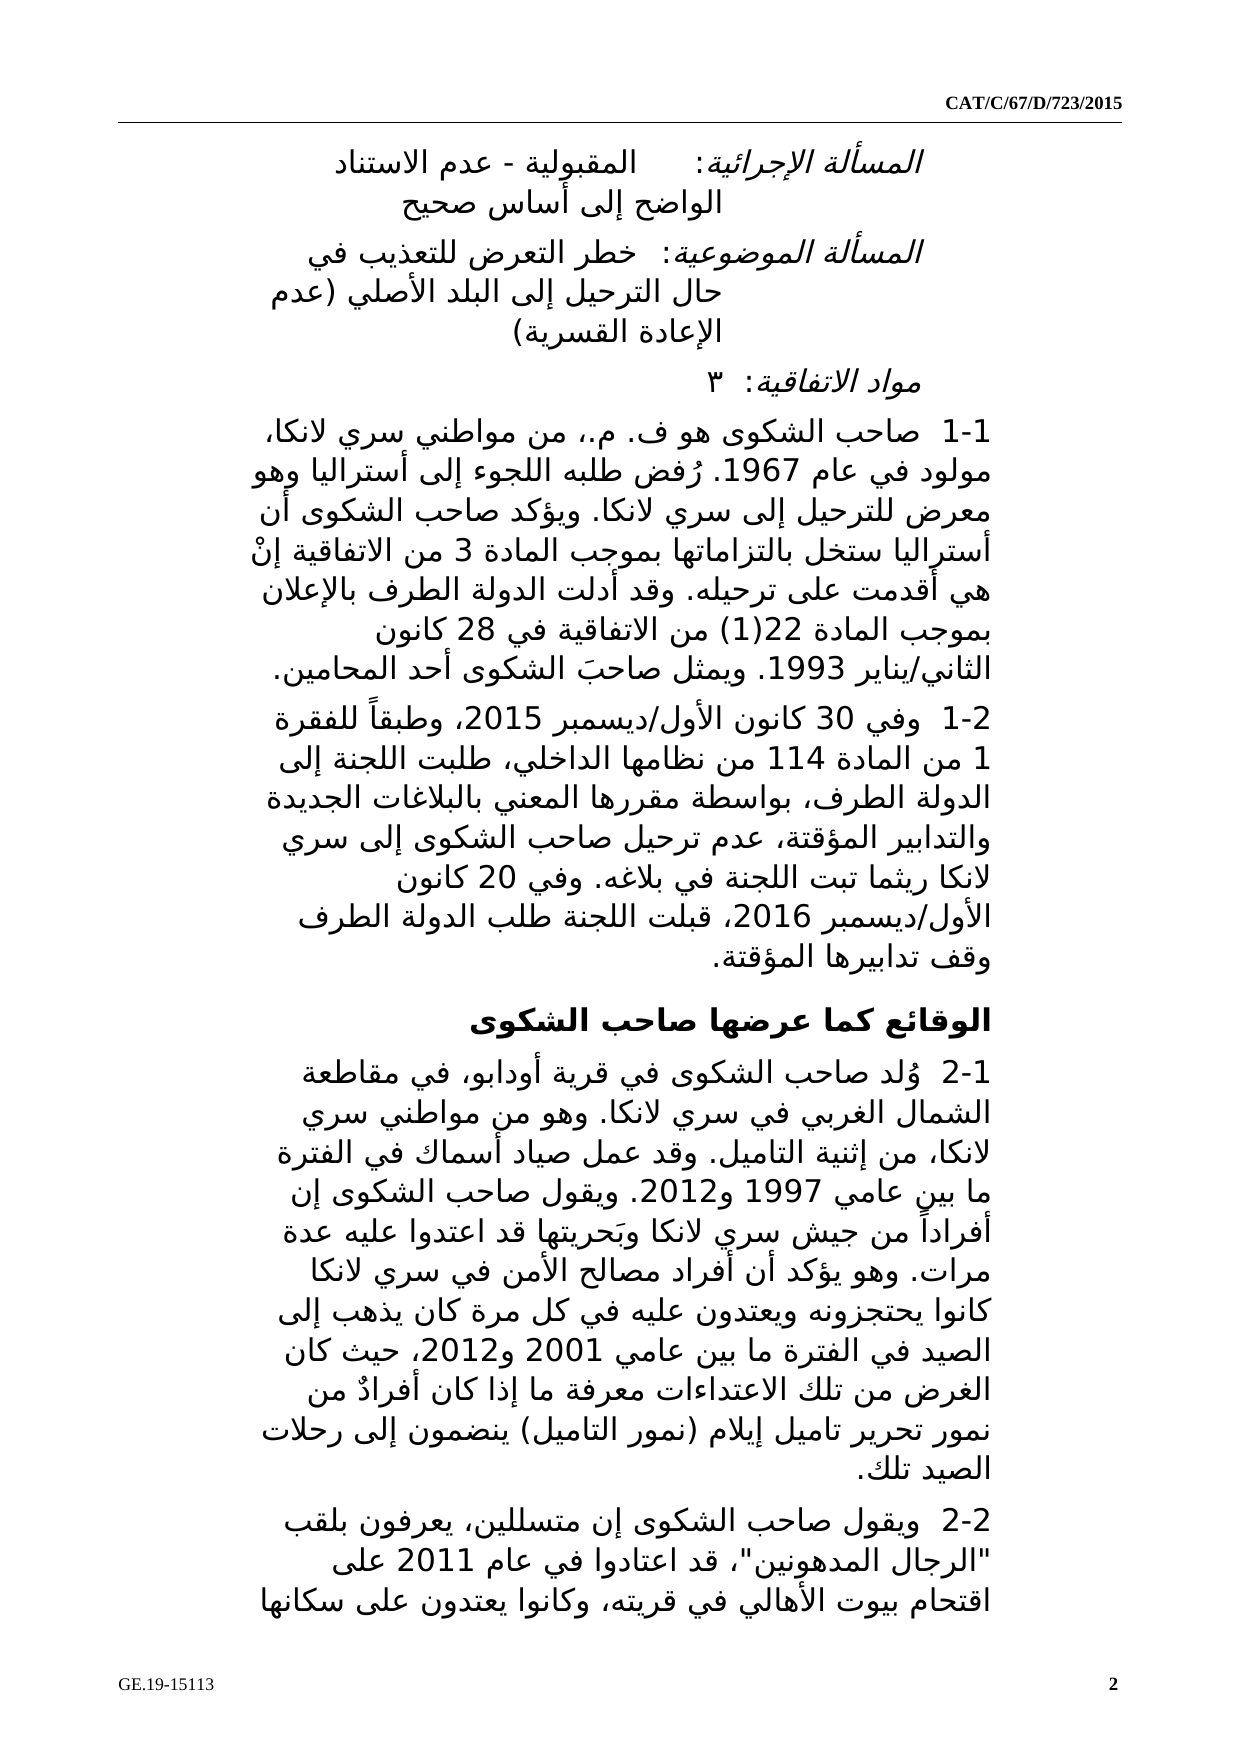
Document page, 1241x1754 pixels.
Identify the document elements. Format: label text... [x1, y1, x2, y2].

text المسألة الموضوعية: خطر التعرض للتعذيب في حال الترحيل إلى البلد الأصلي (عدم الإعادة القسرية) [248, 231, 921, 350]
text 1-1 صاحب الشكوى هو ف. م.، من مواطني سري لانكا، مولود في عام 1967. رُفض طلبه اللجوء إلى أستراليا وهو معرض للترحيل إلى سري لانكا. ويؤكد صاحب الشكوى أن أستراليا ستخل بالتزاماتها بموجب المادة 3 من الاتفاقية إنْ هي أقدمت على ترحيله. وقد أدلت الدولة الطرف بالإعلان بموجب المادة 22(1) من الاتفاقية في 28 كانون الثاني/يناير 1993. ويمثل صاحبَ الشكوى أحد المحامين. [248, 411, 992, 688]
text 1-2 وفي 30 كانون الأول/ديسمبر 2015، وطبقاً للفقرة 1 من المادة 114 من نظامها الداخلي، طلبت اللجنة إلى الدولة الطرف، بواسطة مقررها المعني بالبلاغات الجديدة والتدابير المؤقتة، عدم ترحيل صاحب الشكوى إلى سري لانكا ريثما تبت اللجنة في بلاغه. وفي 20 كانون الأول/ديسمبر 2016، قبلت اللجنة طلب الدولة الطرف وقف تدابيرها المؤقتة. [248, 698, 992, 975]
text 2-1 وُلد صاحب الشكوى في قرية أودابو، في مقاطعة الشمال الغربي في سري لانكا. وهو من مواطني سري لانكا، من إثنية التاميل. وقد عمل صياد أسماك في الفترة ما بين عامي 1997 و2012. ويقول صاحب الشكوى إن أفراداً من جيش سري لانكا وبَحريتها قد اعتدوا عليه عدة مرات. وهو يؤكد أن أفراد مصالح الأمن في سري لانكا كانوا يحتجزونه ويعتدون عليه في كل مرة كان يذهب إلى الصيد في الفترة ما بين عامي 2001 و2012، حيث كان الغرض من تلك الاعتداءات معرفة ما إذا كان أفرادٌ من نمور تحرير تاميل إيلام (نمور التاميل) ينضمون إلى رحلات الصيد تلك. [248, 1052, 992, 1488]
text المسألة الإجرائية: المقبولية - عدم الاستناد الواضح إلى أساس صحيح [248, 142, 921, 221]
text الوقائع كما عرضها صاحب الشكوى [248, 1000, 1122, 1040]
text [248, 1500, 992, 1619]
text مواد الاتفاقية: ٣ [248, 361, 921, 400]
